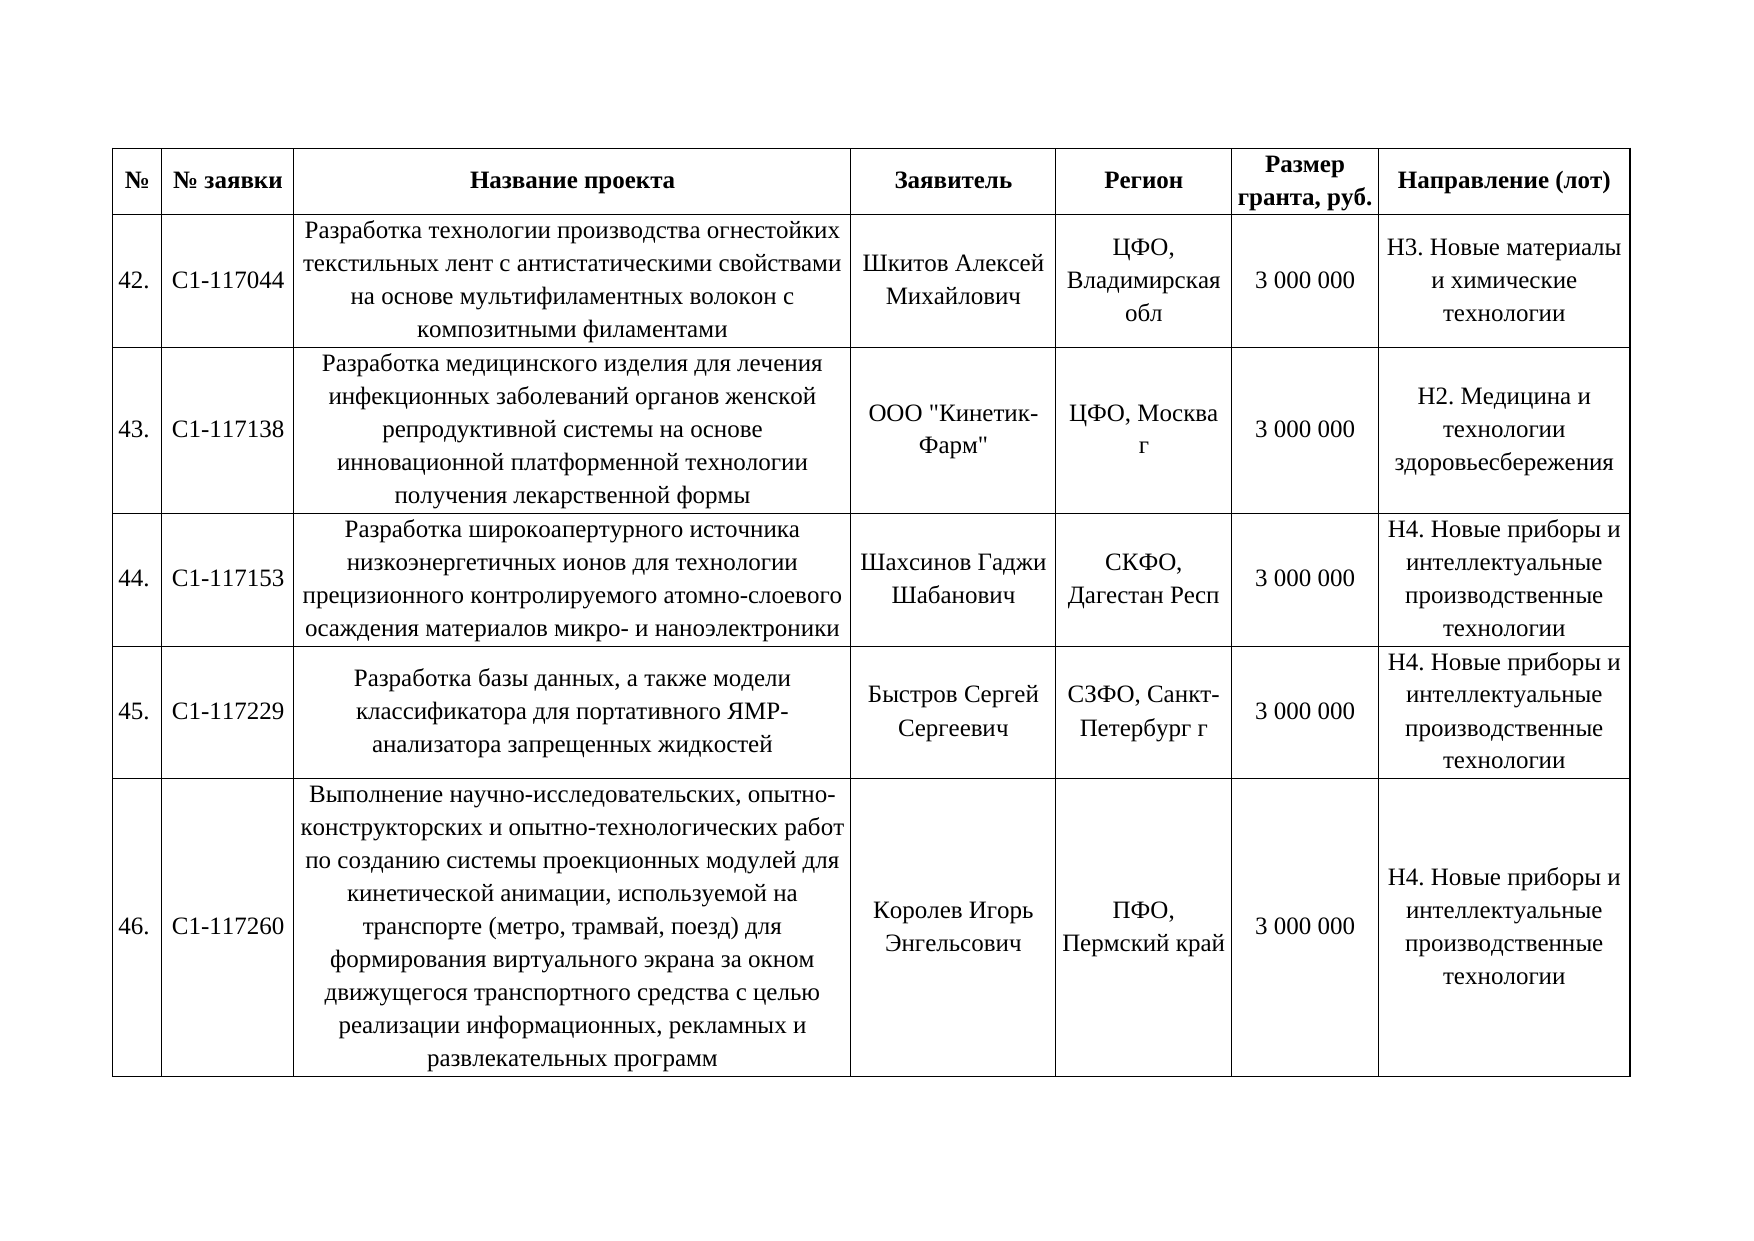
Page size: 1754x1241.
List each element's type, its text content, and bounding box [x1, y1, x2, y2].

table_cell СКФО, Дагестан Респ [1056, 514, 1231, 646]
table_cell [113, 647, 161, 778]
table_cell Разработка базы данных, а также модели классификатора для портативного ЯМР-анализатора запрещенных жидкостей [294, 647, 850, 778]
table_header Регион [1056, 149, 1231, 214]
table_cell Быстров Сергей Сергеевич [851, 647, 1055, 778]
table_header Название проекта [294, 149, 850, 214]
table_cell ООО "Кинетик-Фарм" [851, 348, 1055, 513]
table_cell [113, 215, 161, 347]
table_cell Н3. Новые материалы и химические технологии [1379, 215, 1629, 347]
table_cell ПФО, Пермский край [1056, 779, 1231, 1076]
table_cell ЦФО, Москва г [1056, 348, 1231, 513]
table_cell С1-117153 [162, 514, 293, 646]
table_cell ЦФО, Владимирская обл [1056, 215, 1231, 347]
table_cell 3 000 000 [1232, 779, 1378, 1076]
table_cell Разработка технологии производства огнестойких текстильных лент с антистатическими свойствами на основе мультифиламентных волокон с композитными филаментами [294, 215, 850, 347]
table_cell Н4. Новые приборы и интеллектуальные производственные технологии [1379, 514, 1629, 646]
table_cell Н4. Новые приборы и интеллектуальные производственные технологии [1379, 779, 1629, 1076]
table_cell Шкитов Алексей Михайлович [851, 215, 1055, 347]
table_cell Шахсинов Гаджи Шабанович [851, 514, 1055, 646]
table_cell [113, 348, 161, 513]
table_cell Н4. Новые приборы и интеллектуальные производственные технологии [1379, 647, 1629, 778]
table_cell Королев Игорь Энгельсович [851, 779, 1055, 1076]
table_cell 3 000 000 [1232, 647, 1378, 778]
table_header Размер гранта, руб. [1232, 149, 1378, 214]
table_cell С1-117044 [162, 215, 293, 347]
table_cell Разработка медицинского изделия для лечения инфекционных заболеваний органов женской репродуктивной системы на основе инновационной платформенной технологии получения лекарственной формы [294, 348, 850, 513]
table_header Направление (лот) [1379, 149, 1629, 214]
table_cell 3 000 000 [1232, 215, 1378, 347]
table_cell С1-117260 [162, 779, 293, 1076]
table_cell Разработка широкоапертурного источника низкоэнергетичных ионов для технологии прецизионного контролируемого атомно-слоевого осаждения материалов микро- и наноэлектроники [294, 514, 850, 646]
table_cell [113, 514, 161, 646]
table_cell С1-117138 [162, 348, 293, 513]
table_header № [113, 149, 161, 214]
table_cell 3 000 000 [1232, 514, 1378, 646]
table_cell СЗФО, Санкт-Петербург г [1056, 647, 1231, 778]
table_header Заявитель [851, 149, 1055, 214]
table_cell [113, 779, 161, 1076]
table_cell С1-117229 [162, 647, 293, 778]
table_cell 3 000 000 [1232, 348, 1378, 513]
table_cell Выполнение научно-исследовательских, опытно-конструкторских и опытно-технологических работ по созданию системы проекционных модулей для кинетической анимации, используемой на транспорте (метро, трамвай, поезд) для формирования виртуального экрана за окном движущегося транспортного средства с целью реализации информационных, рекламных и развлекательных программ [294, 779, 850, 1076]
table_header № заявки [162, 149, 293, 214]
table_cell Н2. Медицина и технологии здоровьесбережения [1379, 348, 1629, 513]
